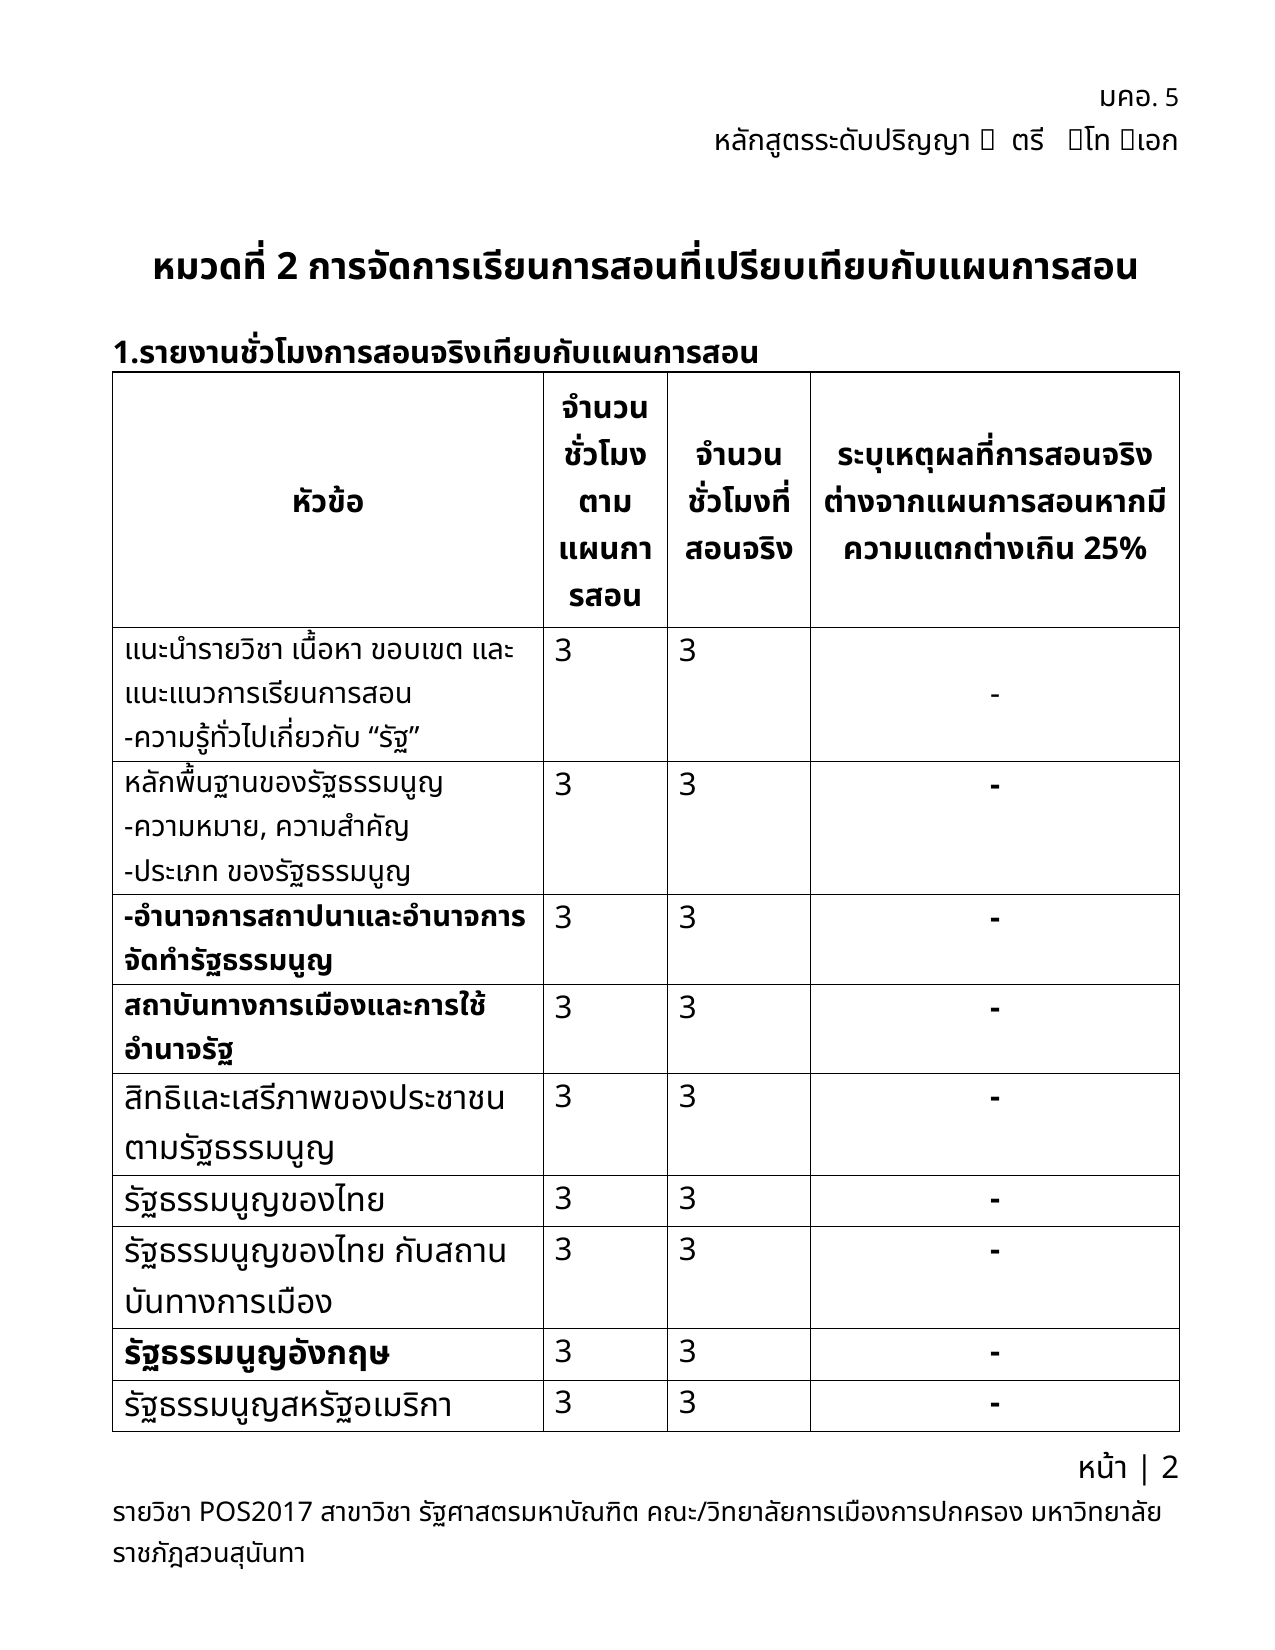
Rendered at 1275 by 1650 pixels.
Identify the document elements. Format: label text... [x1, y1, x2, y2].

table_cell - [811, 1176, 1179, 1226]
table_cell สถาบันทางการเมืองและการใช้อำนาจรัฐ [113, 985, 543, 1073]
table_cell 3 [544, 762, 667, 894]
table_cell แนะนำรายวิชา เนื้อหา ขอบเขต และแนะแนวการเรียนการสอน -ความรู้ทั่วไปเกี่ยวกับ “รัฐ” [113, 628, 543, 761]
text 1.รายงานชั่วโมงการสอนจริงเทียบกับแผนการสอน [112, 330, 1179, 371]
table_cell - [811, 1329, 1179, 1379]
table_cell 3 [668, 628, 810, 761]
table_cell รัฐธรรมนูญอังกฤษ [113, 1329, 543, 1379]
table_cell 3 [544, 1381, 667, 1431]
table_cell - [811, 1074, 1179, 1175]
table_cell 3 [544, 1227, 667, 1328]
table_cell - [811, 1381, 1179, 1431]
table_header จำนวนชั่วโมงที่สอนจริง [668, 373, 810, 627]
table_cell 3 [544, 1074, 667, 1175]
table_cell - [811, 895, 1179, 984]
table_cell 3 [668, 1227, 810, 1328]
table_cell 3 [668, 1329, 810, 1379]
table_cell รัฐธรรมนูญของไทย กับสถานบันทางการเมือง [113, 1227, 543, 1328]
table_cell 3 [668, 1074, 810, 1175]
table_header ระบุเหตุผลที่การสอนจริงต่างจากแผนการสอนหากมีความแตกต่างเกิน 25% [811, 373, 1179, 627]
table_cell 3 [544, 628, 667, 761]
table_header หัวข้อ [113, 373, 543, 627]
table_cell รัฐธรรมนูญสหรัฐอเมริกา [113, 1381, 543, 1431]
table_cell - [811, 1227, 1179, 1328]
table_cell 3 [668, 762, 810, 894]
table_cell - [811, 762, 1179, 894]
table_cell 3 [544, 985, 667, 1073]
table_cell 3 [544, 1176, 667, 1226]
table_cell - [811, 628, 1179, 761]
text หมวดที่ 2 การจัดการเรียนการสอนที่เปรียบเทียบกับแผนการสอน [112, 246, 1179, 288]
table_cell - [811, 985, 1179, 1073]
table_cell 3 [668, 985, 810, 1073]
table_cell 3 [544, 1329, 667, 1379]
table_cell -อำนาจการสถาปนาและอำนาจการจัดทำรัฐธรรมนูญ [113, 895, 543, 984]
table_cell 3 [544, 895, 667, 984]
table_cell หลักพื้นฐานของรัฐธรรมนูญ -ความหมาย, ความสำคัญ -ประเภท ของรัฐธรรมนูญ [113, 762, 543, 894]
table_cell 3 [668, 1381, 810, 1431]
table_header จำนวนชั่วโมงตามแผนการสอน [544, 373, 667, 627]
table_cell รัฐธรรมนูญของไทย [113, 1176, 543, 1226]
table_cell 3 [668, 895, 810, 984]
table_cell 3 [668, 1176, 810, 1226]
table_cell สิทธิและเสรีภาพของประชาชนตามรัฐธรรมนูญ [113, 1074, 543, 1175]
